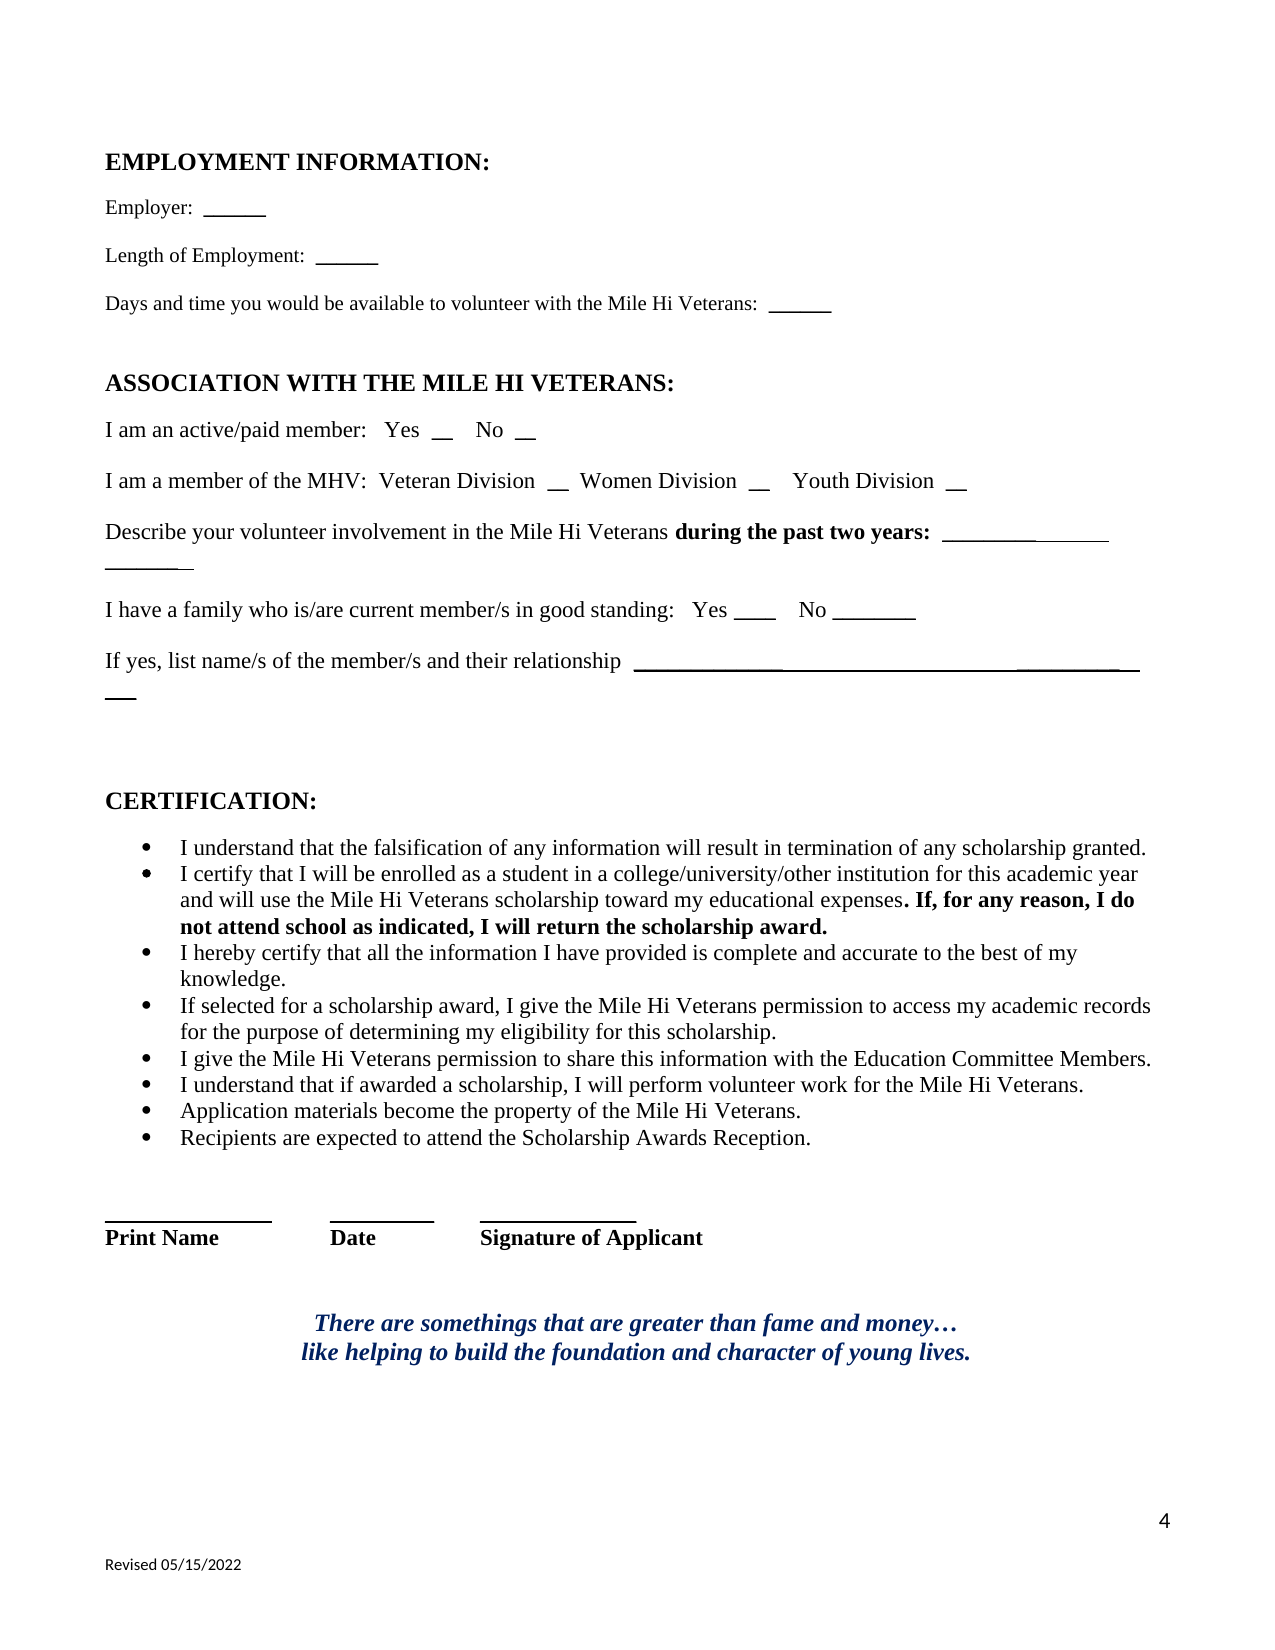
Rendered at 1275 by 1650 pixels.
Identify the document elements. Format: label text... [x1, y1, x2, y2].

text ________________ __________ _______________ [105, 1200, 1170, 1224]
list I understand that the falsification of any information will result in termination of any scholarship granted. [142, 834, 1170, 860]
text ASSOCIATION WITH THE MILE HI VETERANS: [105, 368, 1170, 397]
text Employer: ______ [105, 195, 1170, 219]
text like helping to build the foundation and character of young lives. [105, 1337, 1170, 1366]
list I give the Mile Hi Veterans permission to share this information with the Education Committee Members. [142, 1044, 1170, 1071]
text I am a member of the MHV: Veteran Division __ Women Division __ Youth Division __ [105, 467, 1170, 493]
list I understand that if awarded a scholarship, I will perform volunteer work for the Mile Hi Veterans. [142, 1071, 1170, 1097]
text I am an active/paid member: Yes __ No __ [105, 416, 1170, 442]
text There are somethings that are greater than fame and money… [105, 1308, 1170, 1337]
text I have a family who is/are current member/s in good standing: Yes ____ No ________ [105, 597, 1170, 623]
text Length of Employment: ______ [105, 243, 1170, 267]
text Days and time you would be available to volunteer with the Mile Hi Veterans: ______ [105, 291, 1170, 315]
list If selected for a scholarship award, I give the Mile Hi Veterans permission to access my academic records for the purpose of determining my eligibility for this scholarship. [142, 992, 1170, 1044]
text CERTIFICATION: [105, 786, 1170, 814]
list I certify that I will be enrolled as a student in a college/university/other institution for this academic year and will use the Mile Hi Veterans scholarship toward my educational expenses. If, for any reason, I do not attend school as indicated, I will return the scholarship award. [142, 860, 1170, 939]
text Print Name Date Signature of Applicant [105, 1224, 1170, 1251]
list Application materials become the property of the Mile Hi Veterans. [142, 1097, 1170, 1124]
list Recipients are expected to attend the Scholarship Awards Reception. [142, 1124, 1170, 1150]
list I hereby certify that all the information I have provided is complete and accurate to the best of my knowledge. [142, 939, 1170, 992]
text If yes, list name/s of the member/s and their relationship _____________ _________ ___ [105, 648, 1170, 702]
text EMPLOYMENT INFORMATION: [105, 147, 1170, 176]
text Describe your volunteer involvement in the Mile Hi Veterans during the past two years: _________ _______ [105, 518, 1170, 572]
